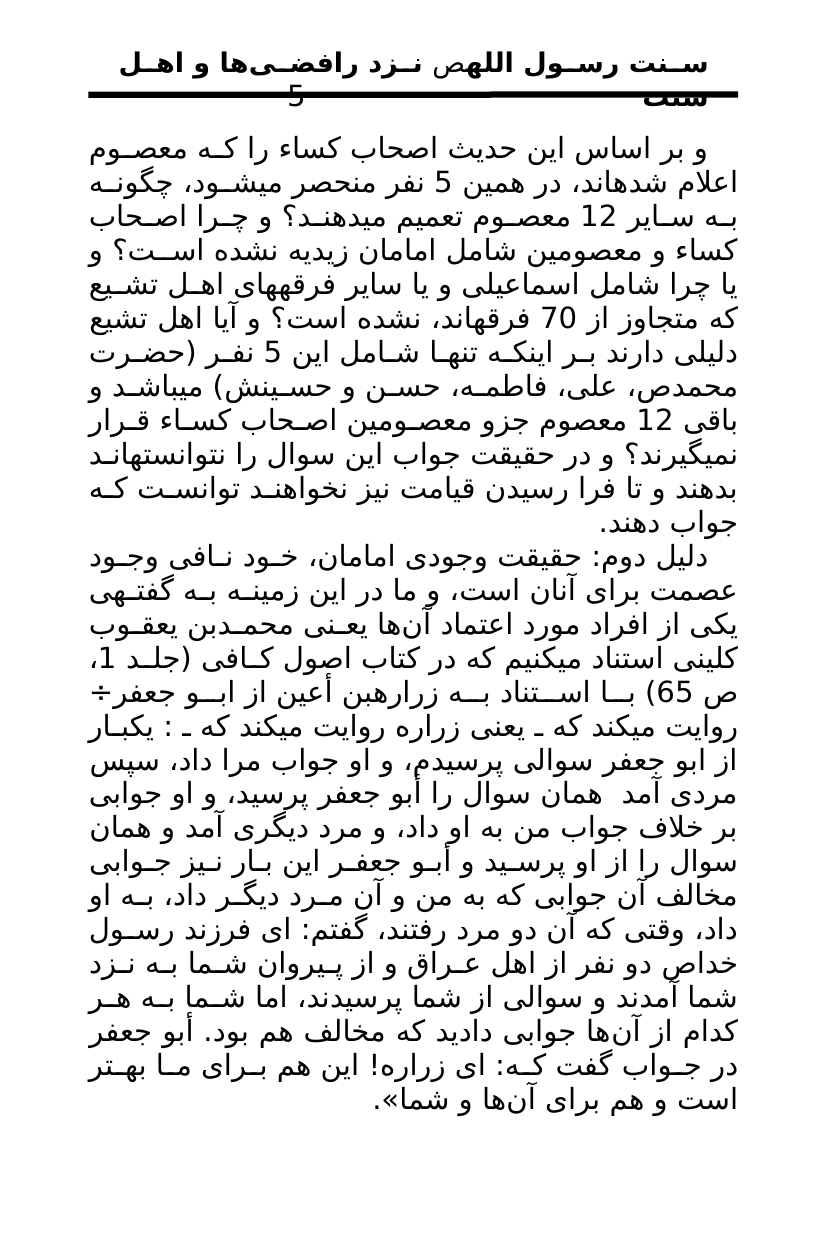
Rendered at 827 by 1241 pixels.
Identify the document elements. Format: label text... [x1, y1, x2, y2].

text دلیل دوم: حقیقت وجودی امامان، خود نافی وجود عصمت برای آنان است، و ما در این زمینه به گفتهی یکی از افراد مورد اعتماد آن‌ها یعنی محمدبن یعقوب کلینی استناد میکنیم که در کتاب اصول کافی (جلد 1، ص 65) با استناد به زرارهبن أعین از ابو جعفر÷ روایت میکند که ـ یعنی زراره روایت میکند که ـ : یکبار از ابو جعفر سوالی پرسیدم، و او جواب مرا داد، سپس مردی آمد همان سوال را أبو جعفر پرسید، و او جوابی بر خلاف جواب من به او داد، و مرد دیگری آمد و همان سوال را از او پرسید و أبو جعفر این بار نیز جوابی مخالف آن جوابی که به من و آن مرد دیگر داد، به او داد، وقتی که آن دو مرد رفتند، گفتم: ای فرزند رسول خداص دو نفر از اهل عراق و از پیروان شما به نزد شما آمدند و سوالی از شما پرسیدند، اما شما به هر کدام از آن‌ها جوابی دادید که مخالف هم بود. أبو جعفر در جواب گفت که: ای زراره! این هم برای ما بهتر است و هم برای آن‌ها و شما». [89, 539, 738, 1116]
text و بر اساس این حدیث اصحاب کساء را که معصوم اعلام شدهاند، در همین 5 نفر منحصر میشود، چگونه به سایر 12 معصوم تعمیم میدهند؟ و چرا اصحاب کساء و معصومین شامل امامان زیدیه نشده است؟ و یا چرا شامل اسماعیلی و یا سایر فرقههای اهل تشیع که متجاوز از 70 فرقهاند، نشده است؟ و آیا اهل تشیع دلیلی دارند بر اینکه تنها شامل این 5 نفر (حضرت محمدص، علی، فاطمه، حسن و حسینش) میباشد و باقی 12 معصوم جزو معصومین اصحاب کساء قرار نمیگیرند؟ و در حقیقت جواب این سوال را نتوانستهاند بدهند و تا فرا رسیدن قیامت نیز نخواهند توانست که جواب دهند. [89, 132, 738, 539]
